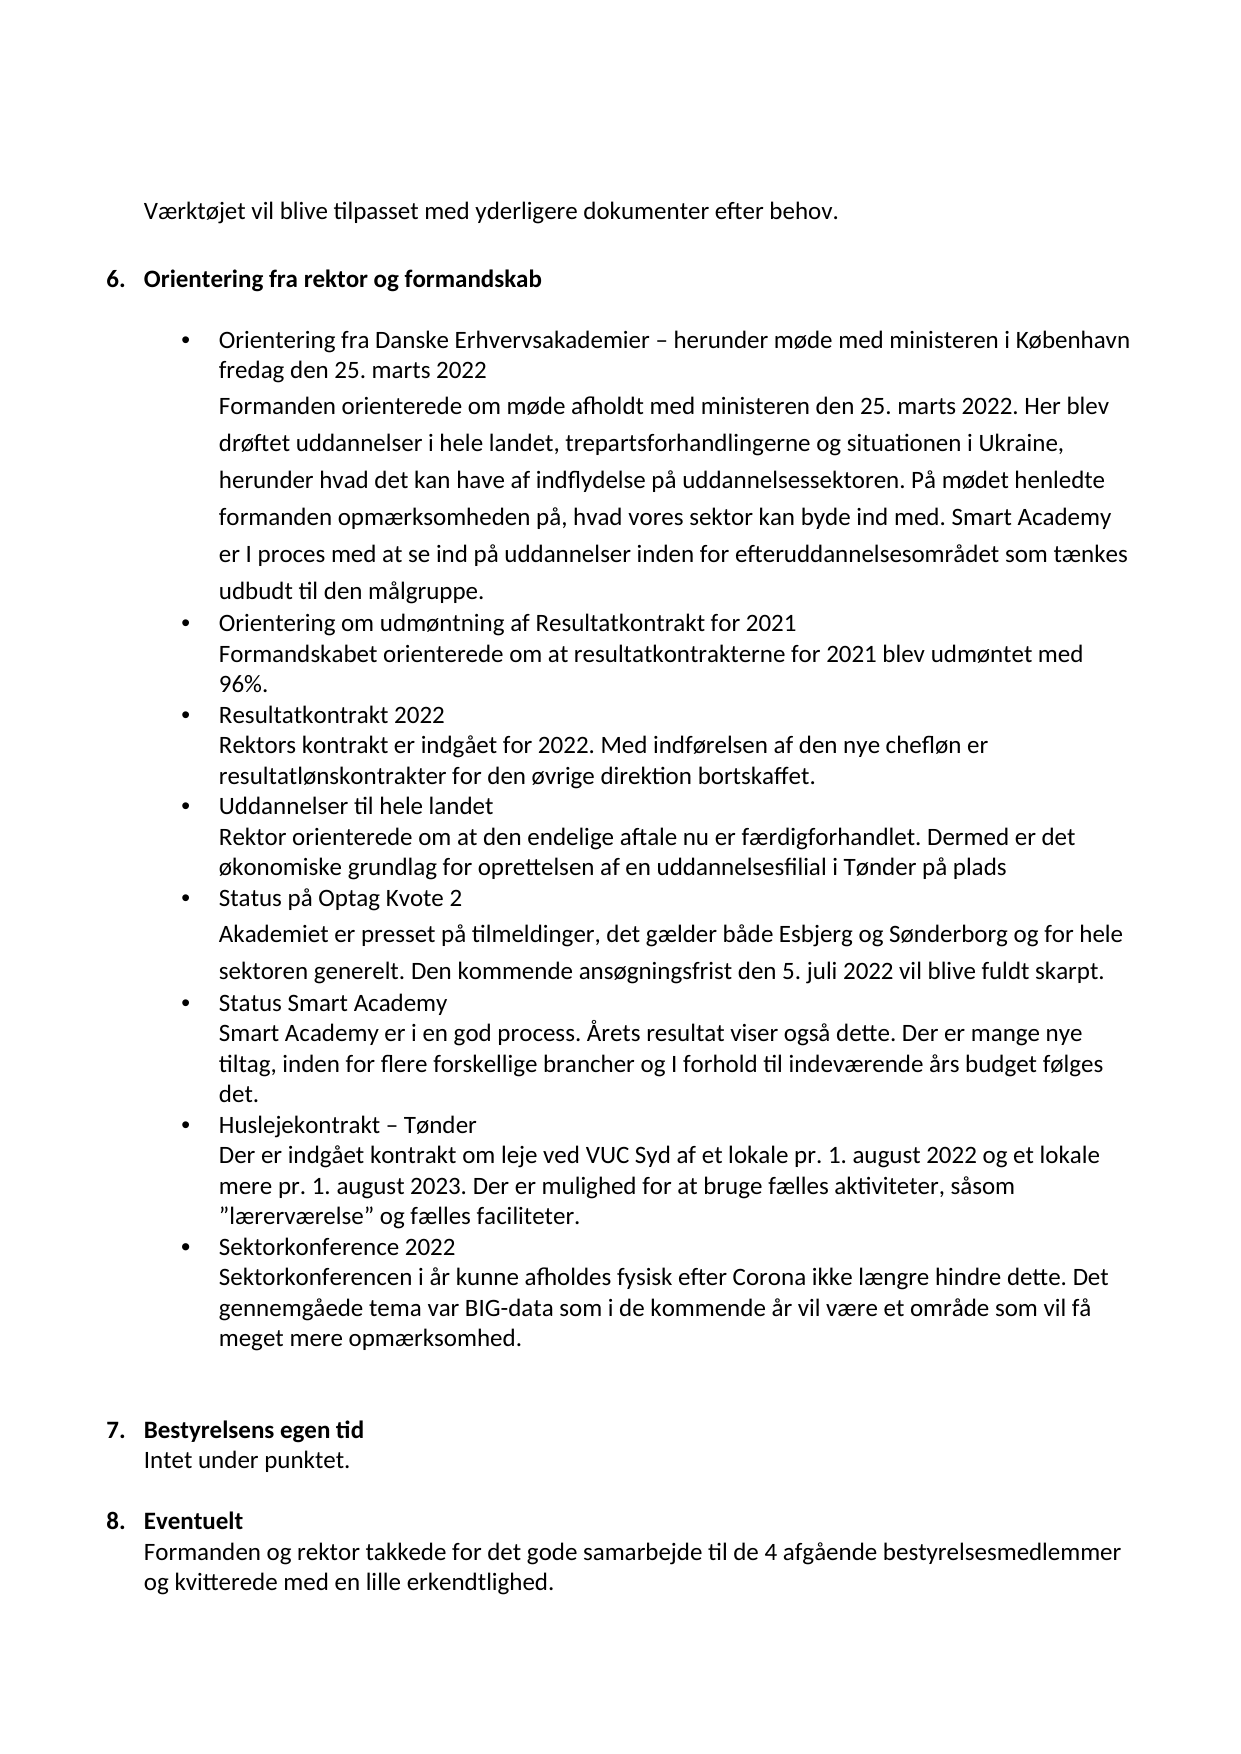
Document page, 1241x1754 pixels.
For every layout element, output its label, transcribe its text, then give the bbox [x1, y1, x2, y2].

list Status Smart Academy [181, 987, 1134, 1017]
text Formandskabet orienterede om at resultatkontrakterne for 2021 blev udmøntet med 96%. [219, 638, 1134, 699]
list Formanden orienterede om møde afholdt med ministeren den 25. marts 2022. Her blev drøftet uddannelser i hele landet, trepartsforhandlingerne og situationen i Ukraine, herunder hvad det kan have af indflydelse på uddannelsessektoren. På mødet henledte formanden opmærksomheden på, hvad vores sektor kan byde ind med. Smart Academy er I proces med at se ind på uddannelser inden for efteruddannelsesområdet som tænkes udbudt til den målgruppe. [219, 385, 1134, 607]
text Sektorkonferencen i år kunne afholdes fysisk efter Corona ikke længre hindre dette. Det gennemgåede tema var BIG-data som i de kommende år vil være et område som vil få meget mere opmærksomhed. [219, 1261, 1134, 1353]
list Eventuelt [106, 1506, 1134, 1536]
text Rektor orienterede om at den endelige aftale nu er færdigforhandlet. Dermed er det økonomiske grundlag for oprettelsen af en uddannelsesfilial i Tønder på plads [219, 821, 1134, 882]
text Smart Academy er i en god process. Årets resultat viser også dette. Der er mange nye tiltag, inden for flere forskellige brancher og I forhold til indeværende års budget følges det. [219, 1017, 1134, 1109]
list Huslejekontrakt – Tønder [181, 1109, 1134, 1139]
list Resultatkontrakt 2022 [181, 699, 1134, 729]
text Rektors kontrakt er indgået for 2022. Med indførelsen af den nye chefløn er resultatlønskontrakter for den øvrige direktion bortskaffet. [219, 729, 1134, 790]
text Intet under punktet. [144, 1444, 1134, 1475]
list Orientering fra Danske Erhvervsakademier – herunder møde med ministeren i København fredag den 25. marts 2022 [181, 324, 1134, 385]
text Værktøjet vil blive tilpasset med yderligere dokumenter efter behov. [144, 195, 1134, 226]
list Status på Optag Kvote 2 [181, 882, 1134, 912]
list Akademiet er presset på tilmeldinger, det gælder både Esbjerg og Sønderborg og for hele sektoren generelt. Den kommende ansøgningsfrist den 5. juli 2022 vil blive fuldt skarpt. [219, 912, 1134, 987]
list Orientering fra rektor og formandskab [106, 263, 1134, 293]
list Sektorkonference 2022 [181, 1231, 1134, 1261]
text Formanden og rektor takkede for det gode samarbejde til de 4 afgående bestyrelsesmedlemmer og kvitterede med en lille erkendtlighed. [144, 1536, 1134, 1597]
list Bestyrelsens egen tid [106, 1414, 1134, 1444]
list Uddannelser til hele landet [181, 790, 1134, 821]
list Orientering om udmøntning af Resultatkontrakt for 2021 [181, 607, 1134, 638]
text Der er indgået kontrakt om leje ved VUC Syd af et lokale pr. 1. august 2022 og et lokale mere pr. 1. august 2023. Der er mulighed for at bruge fælles aktiviteter, såsom ”lærerværelse” og fælles faciliteter. [219, 1139, 1134, 1231]
